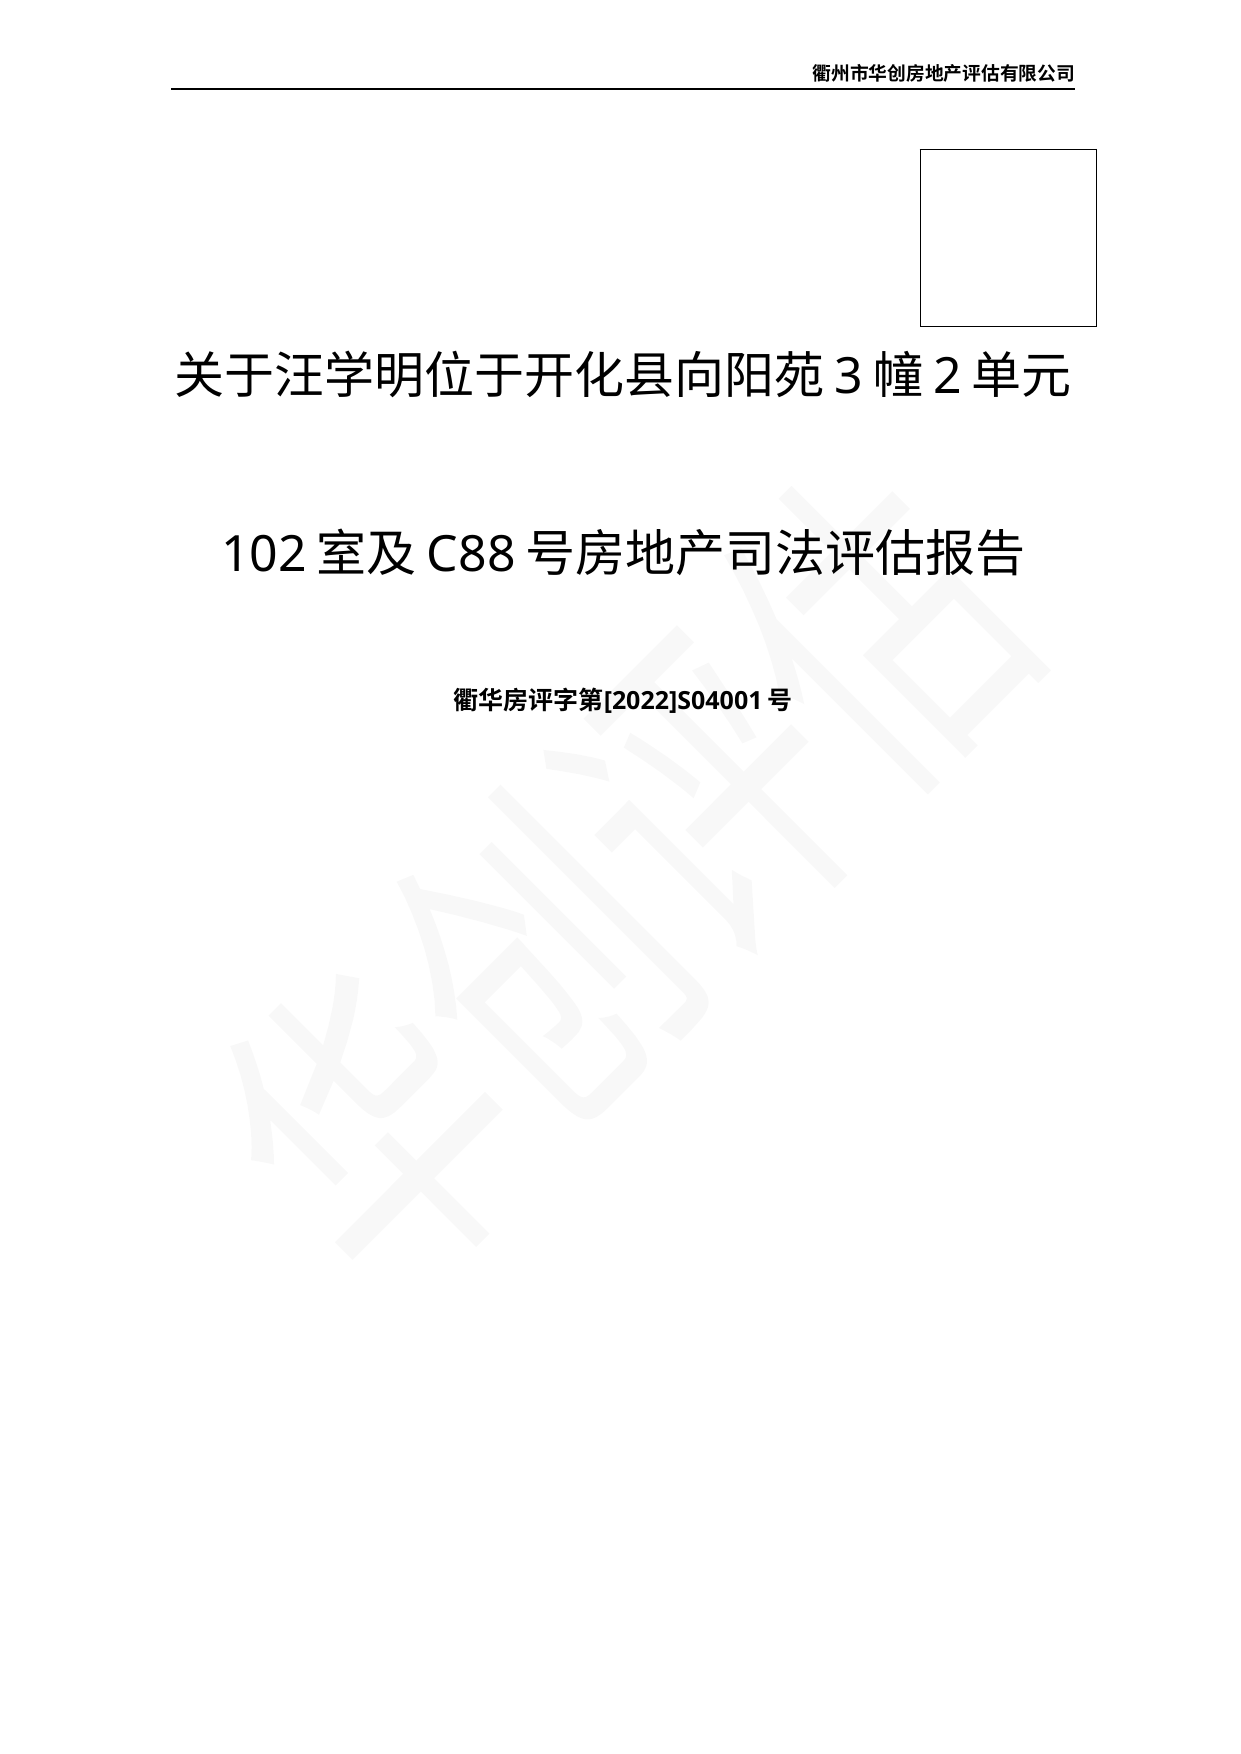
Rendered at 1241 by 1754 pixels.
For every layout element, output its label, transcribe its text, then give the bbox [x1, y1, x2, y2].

text 关于汪学明位于开化县向阳苑3幢2单元102室及C88号房地产司法评估报告 [171, 332, 1075, 590]
text 衢华房评字第[2022]S04001号 [171, 681, 1075, 717]
